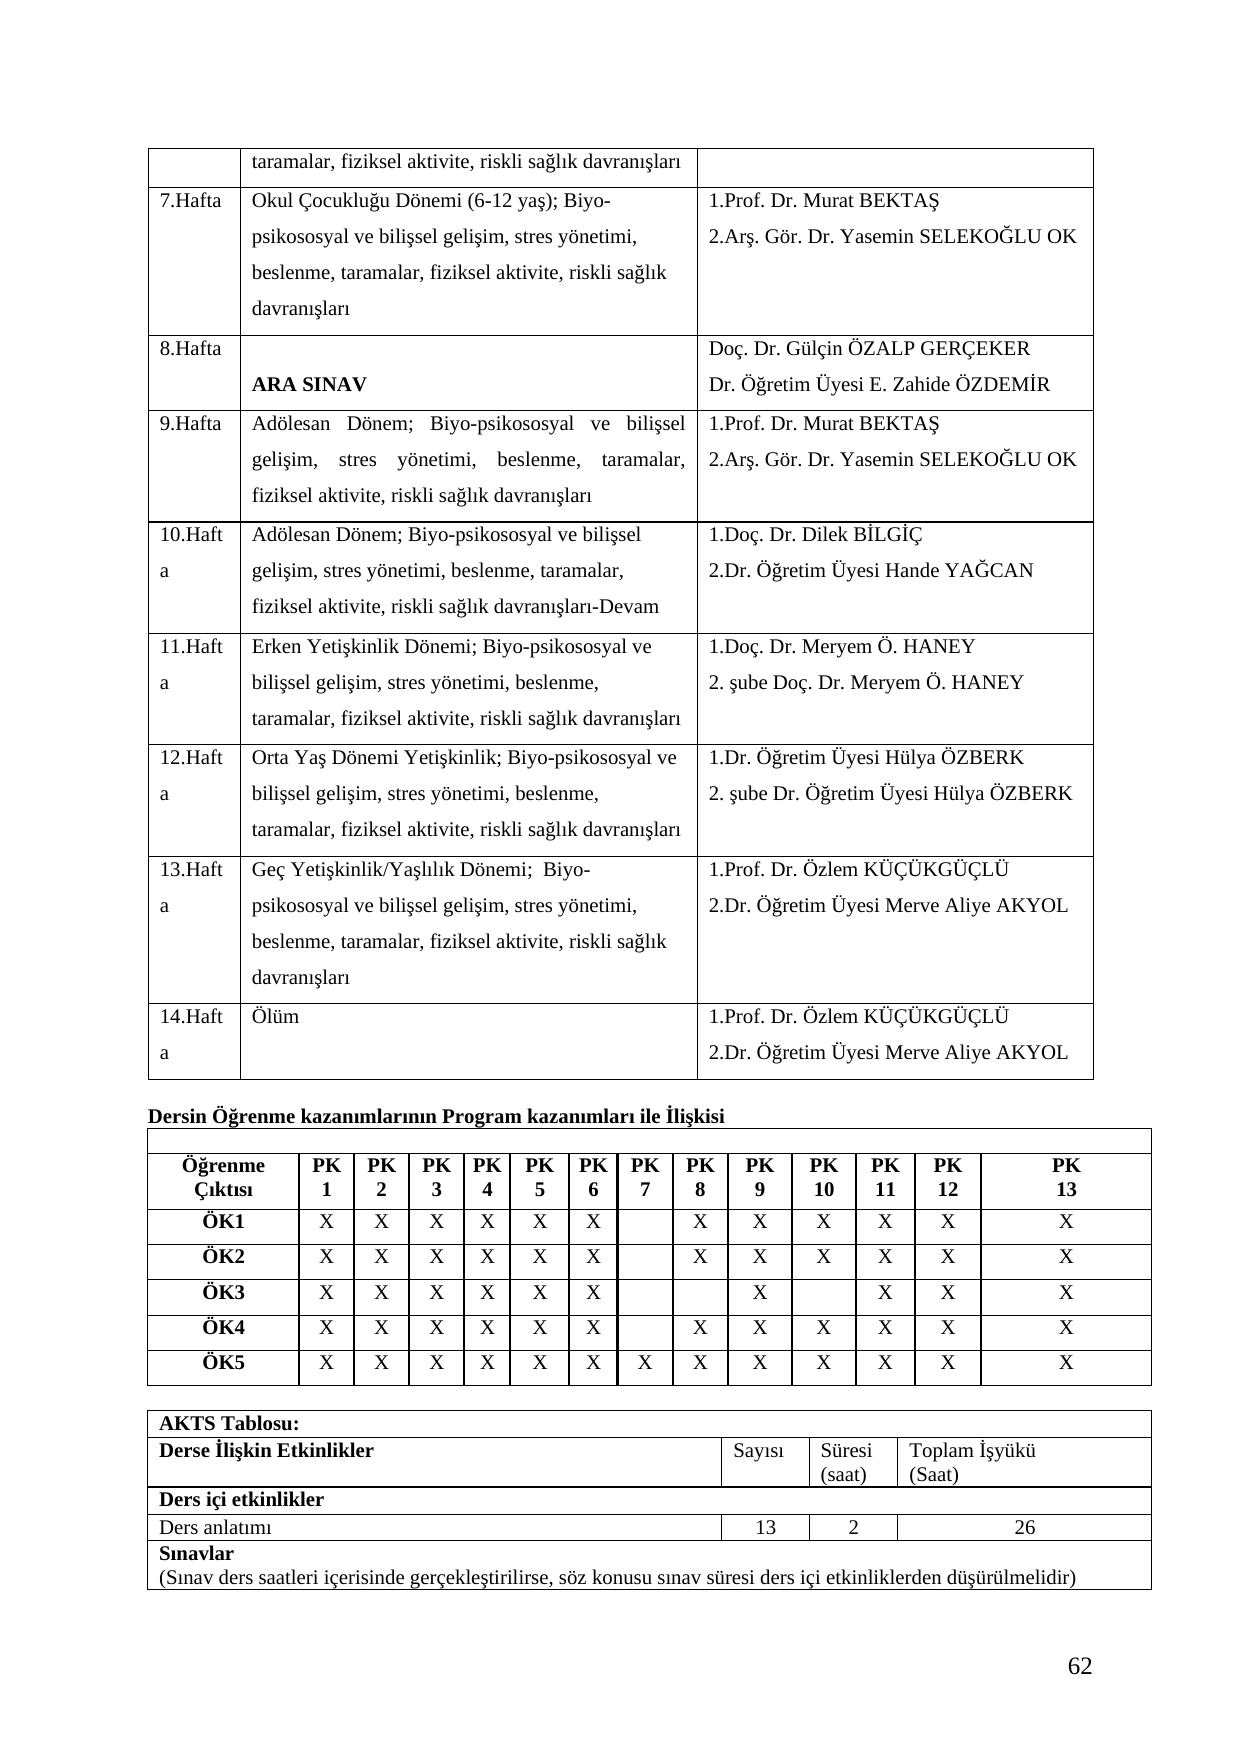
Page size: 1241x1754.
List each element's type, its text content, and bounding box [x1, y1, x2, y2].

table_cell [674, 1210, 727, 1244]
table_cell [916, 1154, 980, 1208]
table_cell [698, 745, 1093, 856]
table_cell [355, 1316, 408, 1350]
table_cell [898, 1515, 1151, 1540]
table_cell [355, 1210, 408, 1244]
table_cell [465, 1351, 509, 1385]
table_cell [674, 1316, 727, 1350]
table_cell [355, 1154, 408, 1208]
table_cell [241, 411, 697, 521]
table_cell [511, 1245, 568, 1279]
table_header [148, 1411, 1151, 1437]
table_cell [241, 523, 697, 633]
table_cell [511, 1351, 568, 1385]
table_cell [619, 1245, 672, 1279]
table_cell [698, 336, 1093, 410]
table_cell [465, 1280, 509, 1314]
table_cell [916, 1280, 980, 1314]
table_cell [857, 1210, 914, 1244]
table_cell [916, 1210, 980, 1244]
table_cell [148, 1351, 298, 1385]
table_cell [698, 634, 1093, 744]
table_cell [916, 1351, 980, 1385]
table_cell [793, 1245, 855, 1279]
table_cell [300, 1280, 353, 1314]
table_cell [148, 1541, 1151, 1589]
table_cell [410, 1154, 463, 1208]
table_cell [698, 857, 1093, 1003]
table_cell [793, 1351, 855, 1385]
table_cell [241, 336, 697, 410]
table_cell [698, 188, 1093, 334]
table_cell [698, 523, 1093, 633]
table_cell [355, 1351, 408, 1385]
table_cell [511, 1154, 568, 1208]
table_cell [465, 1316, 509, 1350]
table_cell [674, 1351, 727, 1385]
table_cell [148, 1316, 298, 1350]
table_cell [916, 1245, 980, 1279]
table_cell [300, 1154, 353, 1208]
text Dersin Öğrenme kazanımlarının Program kazanımları ile İlişkisi [148, 1104, 1093, 1128]
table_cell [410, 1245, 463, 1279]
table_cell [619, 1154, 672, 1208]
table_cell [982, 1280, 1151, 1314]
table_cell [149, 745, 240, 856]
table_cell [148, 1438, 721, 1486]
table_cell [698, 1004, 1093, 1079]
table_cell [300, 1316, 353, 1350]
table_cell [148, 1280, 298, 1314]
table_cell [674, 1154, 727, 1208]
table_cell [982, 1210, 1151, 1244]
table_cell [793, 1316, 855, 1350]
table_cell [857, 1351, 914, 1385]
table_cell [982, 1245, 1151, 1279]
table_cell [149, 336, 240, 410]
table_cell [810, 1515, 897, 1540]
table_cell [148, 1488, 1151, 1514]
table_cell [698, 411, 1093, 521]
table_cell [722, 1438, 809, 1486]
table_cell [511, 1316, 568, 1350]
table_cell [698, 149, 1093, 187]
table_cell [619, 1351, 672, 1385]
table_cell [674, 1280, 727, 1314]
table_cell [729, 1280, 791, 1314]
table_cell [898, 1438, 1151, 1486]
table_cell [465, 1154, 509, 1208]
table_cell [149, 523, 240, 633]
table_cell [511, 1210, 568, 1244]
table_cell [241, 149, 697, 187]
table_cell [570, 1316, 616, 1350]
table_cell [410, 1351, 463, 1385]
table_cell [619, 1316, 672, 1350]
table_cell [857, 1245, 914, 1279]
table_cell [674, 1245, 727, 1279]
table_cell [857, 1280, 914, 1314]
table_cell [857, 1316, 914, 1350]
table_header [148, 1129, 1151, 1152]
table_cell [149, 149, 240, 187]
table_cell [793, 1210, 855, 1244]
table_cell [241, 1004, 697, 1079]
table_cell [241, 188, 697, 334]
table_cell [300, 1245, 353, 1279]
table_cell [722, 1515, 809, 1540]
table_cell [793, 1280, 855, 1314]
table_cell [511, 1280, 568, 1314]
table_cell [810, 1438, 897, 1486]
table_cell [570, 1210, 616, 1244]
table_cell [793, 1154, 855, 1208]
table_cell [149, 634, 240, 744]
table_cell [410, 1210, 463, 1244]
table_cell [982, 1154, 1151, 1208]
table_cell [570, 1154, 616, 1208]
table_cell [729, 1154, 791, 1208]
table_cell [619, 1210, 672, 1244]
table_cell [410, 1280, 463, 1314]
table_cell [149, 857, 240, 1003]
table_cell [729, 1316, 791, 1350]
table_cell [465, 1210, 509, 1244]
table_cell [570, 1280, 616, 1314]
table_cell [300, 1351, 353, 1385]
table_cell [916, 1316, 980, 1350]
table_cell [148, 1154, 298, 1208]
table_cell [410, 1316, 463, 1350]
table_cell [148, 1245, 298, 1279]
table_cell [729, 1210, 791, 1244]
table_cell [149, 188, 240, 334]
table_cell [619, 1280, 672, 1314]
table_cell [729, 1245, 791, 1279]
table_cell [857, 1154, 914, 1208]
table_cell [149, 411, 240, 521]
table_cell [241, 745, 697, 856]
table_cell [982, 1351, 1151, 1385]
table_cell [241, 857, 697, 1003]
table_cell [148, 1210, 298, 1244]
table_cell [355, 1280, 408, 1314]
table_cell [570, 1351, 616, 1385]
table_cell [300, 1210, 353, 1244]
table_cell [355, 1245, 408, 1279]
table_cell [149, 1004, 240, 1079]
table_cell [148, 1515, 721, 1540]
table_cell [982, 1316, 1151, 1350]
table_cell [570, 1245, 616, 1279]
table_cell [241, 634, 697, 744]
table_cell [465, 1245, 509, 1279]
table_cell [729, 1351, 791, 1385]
